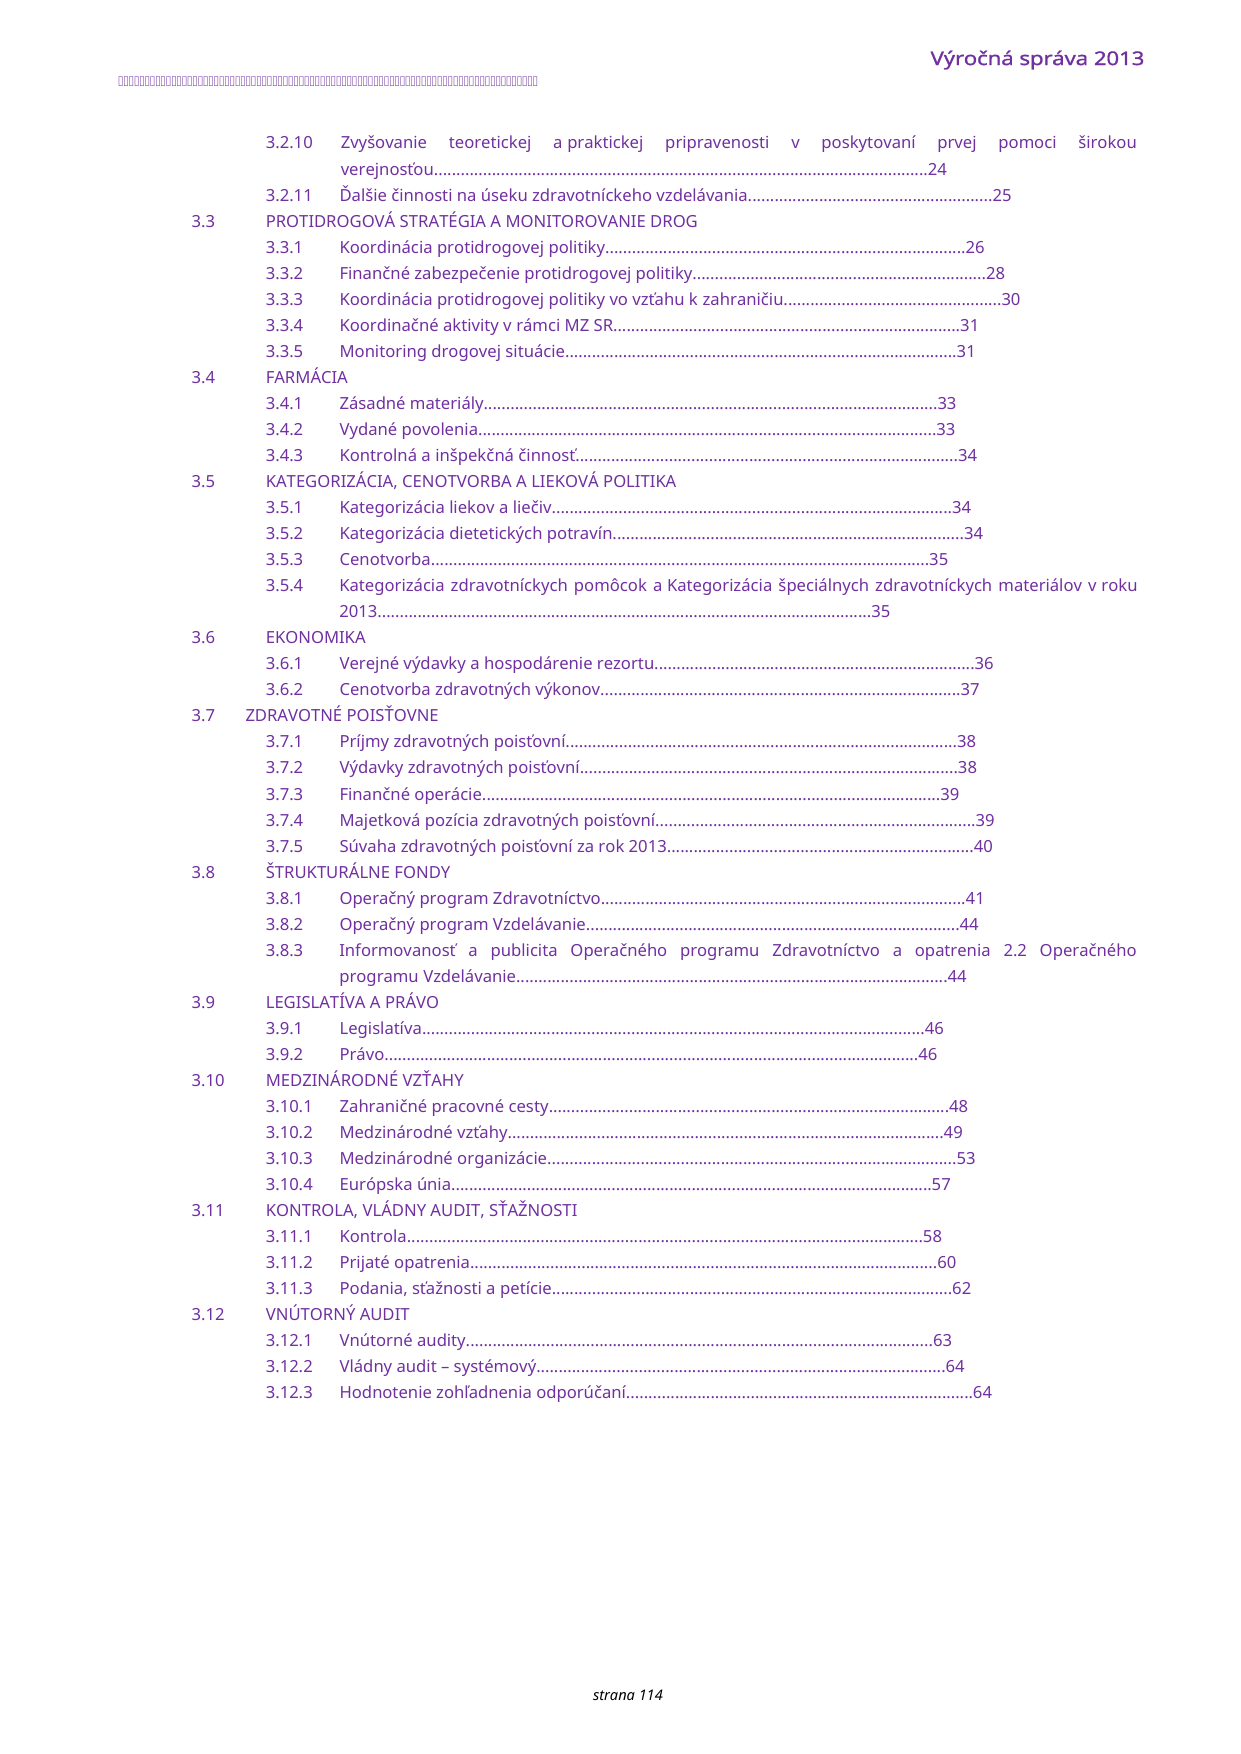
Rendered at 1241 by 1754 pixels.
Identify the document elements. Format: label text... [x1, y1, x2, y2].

subtitle 3.7 zdravotné poisťovne [191, 704, 1137, 727]
text 3.10.3 Medzinárodné organizácie............................................................................................53 [266, 1147, 1137, 1169]
subtitle 3.8.1 Operačný program Zdravotníctvo..................................................................................41 [266, 886, 1137, 909]
text 3.10.2 Medzinárodné vzťahy..................................................................................................49 [266, 1121, 1137, 1143]
subtitle 3.5.2 Kategorizácia dietetických potravín...............................................................................34 [266, 522, 1137, 544]
subtitle 3.12 VNÚTORNÝ AUDIT [191, 1303, 1137, 1326]
subtitle 3.6.1 Verejné výdavky a hospodárenie rezortu........................................................................36 [266, 652, 1137, 674]
text 3.4.2 Vydané povolenia.......................................................................................................33 [192, 417, 1137, 440]
subtitle 3.9.2 Právo........................................................................................................................46 [266, 1042, 1137, 1065]
text 3.12.1 Vnútorné audity.........................................................................................................63 [192, 1329, 1137, 1352]
text 3.5.4 Kategorizácia zdravotníckych pomôcok a Kategorizácia špeciálnych zdravotníckych materiálov v roku 2013...............................................................................................................35 [266, 574, 1137, 622]
text 3.7.3 Finančné operácie.......................................................................................................39 [266, 782, 1137, 805]
subtitle 3.5.1 Kategorizácia liekov a liečiv..........................................................................................34 [266, 496, 1137, 518]
text 3.12.2 Vládny audit – systémový............................................................................................64 [192, 1355, 1137, 1378]
text 3.3.2 Finančné zabezpečenie protidrogovej politiky..................................................................28 [192, 261, 1137, 284]
text 3.8.3 Informovanosť a publicita Operačného programu Zdravotníctvo a opatrenia 2.2 Operačného programu Vzdelávanie.................................................................................................44 [266, 938, 1137, 987]
text 3.10.1 Zahraničné pracovné cesty..........................................................................................48 [266, 1094, 1137, 1117]
text 3.8.2 Operačný program Vzdelávanie....................................................................................44 [266, 912, 1137, 935]
subtitle 3.10 MEDZINÁRODNÉ VZŤAHY [191, 1068, 1137, 1091]
text 3.11.1 Kontrola....................................................................................................................58 [266, 1225, 1137, 1247]
text 3.3.5 Monitoring drogovej situácie........................................................................................31 [192, 339, 1137, 362]
subtitle 3.8 ŠTRUKTURÁLNE FONDY [191, 860, 1137, 883]
subtitle 3.11 KONTROLA, VLÁDNY AUDIT, SŤAŽNOSTI [191, 1199, 1137, 1221]
subtitle 3.4 FARMÁCIA [191, 365, 1137, 388]
text 3.4.3 Kontrolná a inšpekčná činnosť......................................................................................34 [192, 443, 1137, 466]
subtitle 3.9 LEGISLATÍVA A PRÁVO [191, 990, 1137, 1013]
subtitle 3.5 KATEGORIZÁCIA, CENOTVORBA A LIEKOVÁ POLITIKA [191, 469, 1137, 492]
subtitle 3.6 EKONOMIKA [191, 626, 1137, 648]
subtitle 3.9.1 Legislatíva.................................................................................................................46 [266, 1016, 1137, 1039]
text 3.11.3 Podania, sťažnosti a petície..........................................................................................62 [266, 1277, 1137, 1299]
subtitle 3.3 Protidrogová stratégia a monitorovanie drog [191, 209, 1137, 232]
text 3.6.2 Cenotvorba zdravotných výkonov.................................................................................37 [266, 678, 1137, 701]
text 3.3.3 Koordinácia protidrogovej politiky vo vzťahu k zahraničiu.................................................30 [192, 287, 1137, 310]
text 3.7.5 Súvaha zdravotných poisťovní za rok 2013.....................................................................40 [266, 834, 1137, 857]
text 3.4.1 Zásadné materiály......................................................................................................33 [192, 391, 1137, 414]
text 3.2.11 Ďalšie činnosti na úseku zdravotníckeho vzdelávania.......................................................25 [266, 183, 1137, 206]
text 3.5.3 Cenotvorba................................................................................................................35 [266, 548, 1137, 570]
text 3.2.10 Zvyšovanie teoretickej a praktickej pripravenosti v poskytovaní prvej pomoci širokou verejnosťou...............................................................................................................24 [266, 131, 1137, 180]
text 3.3.4 Koordinačné aktivity v rámci MZ SR..............................................................................31 [192, 313, 1137, 336]
text 3.7.2 Výdavky zdravotných poisťovní.....................................................................................38 [266, 756, 1137, 779]
text 3.7.1 Príjmy zdravotných poisťovní........................................................................................38 [266, 730, 1137, 753]
text 3.10.4 Európska únia............................................................................................................57 [266, 1173, 1137, 1195]
text 3.7.4 Majetková pozícia zdravotných poisťovní........................................................................39 [266, 808, 1137, 831]
text 3.3.1 Koordinácia protidrogovej politiky.................................................................................26 [192, 235, 1137, 258]
text 3.11.2 Prijaté opatrenia.........................................................................................................60 [266, 1251, 1137, 1273]
text 3.12.3 Hodnotenie zohľadnenia odporúčaní..............................................................................64 [192, 1381, 1137, 1404]
